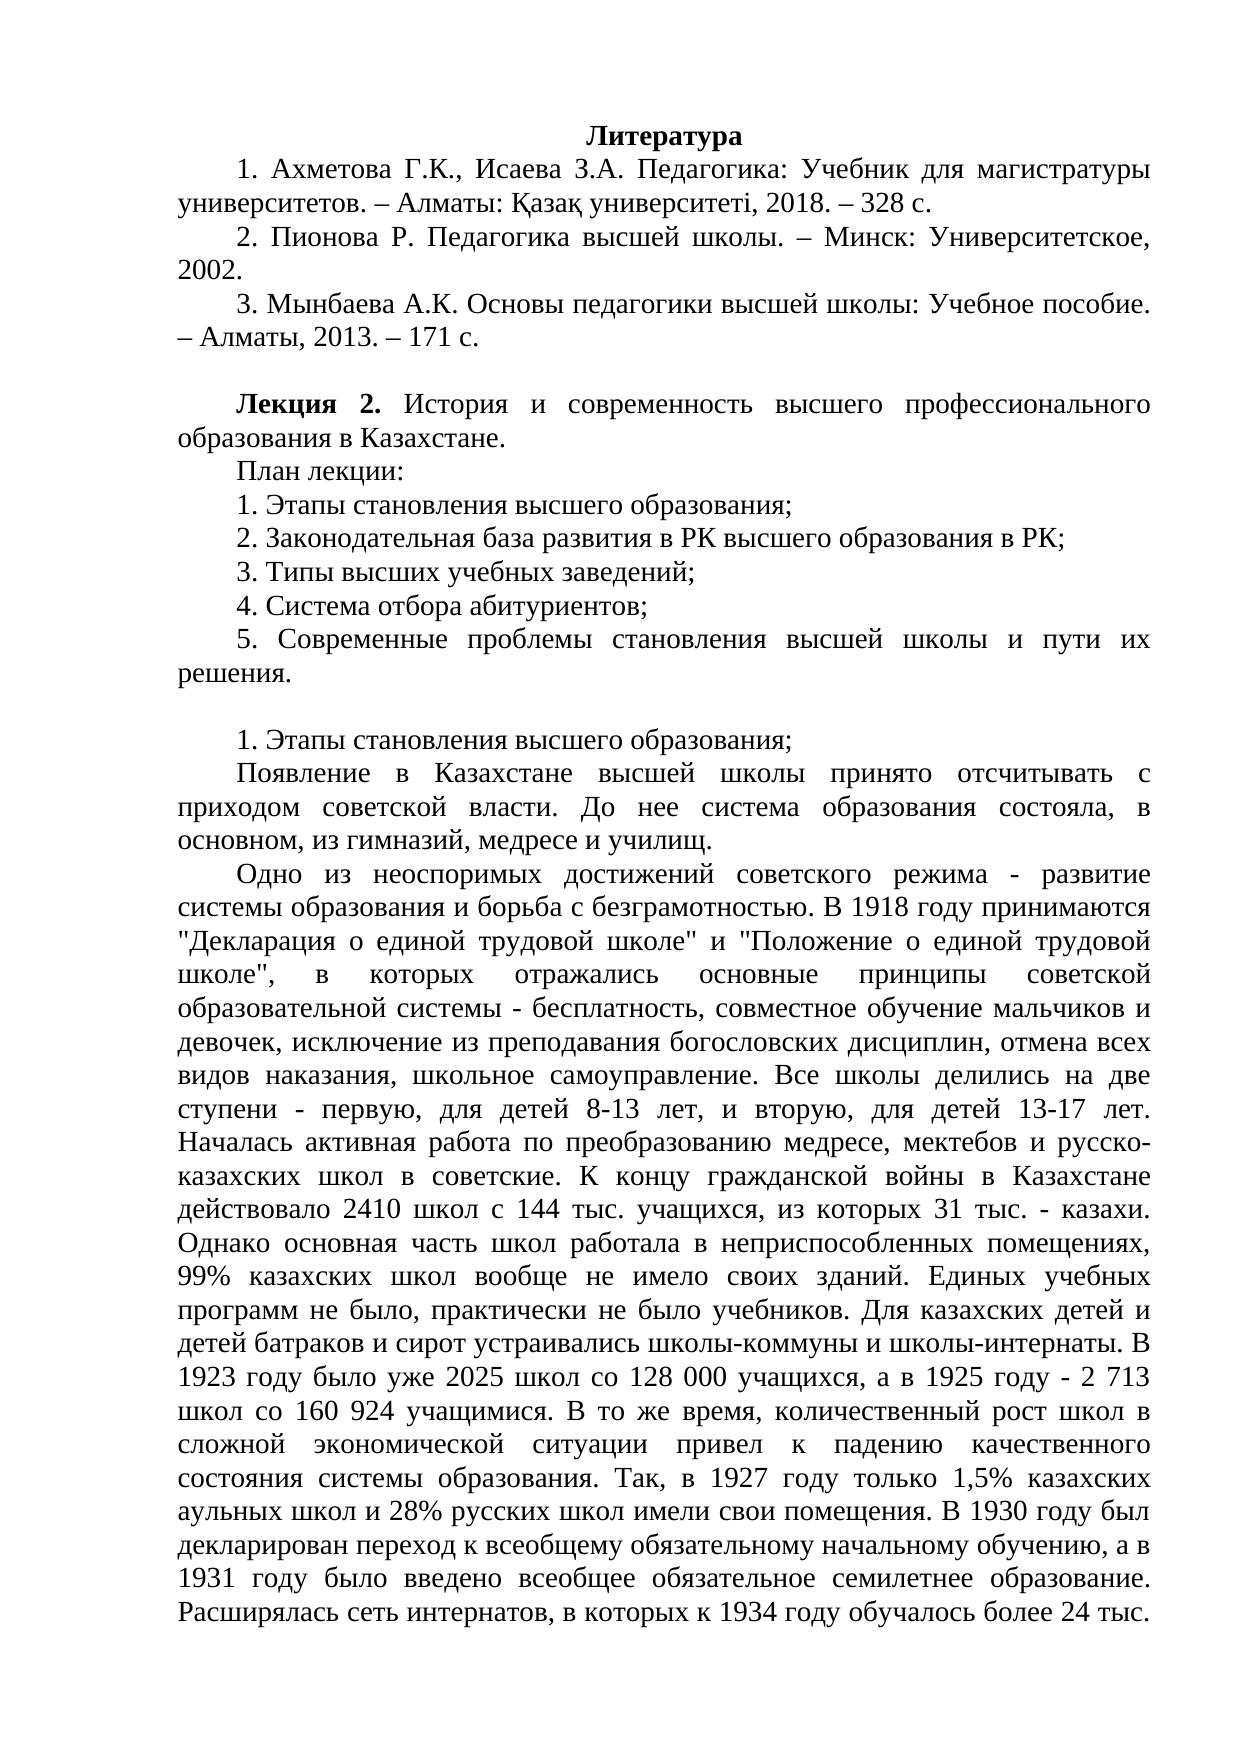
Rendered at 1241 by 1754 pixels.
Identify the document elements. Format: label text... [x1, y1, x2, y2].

text План лекции: [177, 453, 1152, 487]
text 4. Система отбора абитуриентов; [177, 588, 1152, 621]
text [177, 856, 1152, 1627]
text 5. Современные проблемы становления высшей школы и пути их решения. [177, 621, 1152, 688]
text 3. Типы высших учебных заведений; [177, 554, 1152, 588]
text 3. Мынбаева А.К. Основы педагогики высшей школы: Учебное пособие. – Алматы, 2013. – 171 с. [177, 286, 1152, 353]
text 2. Законодательная база развития в РК высшего образования в РК; [177, 521, 1152, 554]
text 1. Ахметова Г.К., Исаева З.А. Педагогика: Учебник для магистратуры университетов. – Алматы: Қазақ университеті, 2018. – 328 с. [177, 152, 1152, 219]
text Лекция 2. История и современность высшего профессионального образования в Казахстане. [177, 386, 1152, 453]
text 2. Пионова Р. Педагогика высшей школы. – Минск: Университетское, 2002. [177, 219, 1152, 286]
text Появление в Казахстане высшей школы принято отсчитывать с приходом советской власти. До нее система образования состояла, в основном, из гимназий, медресе и училищ. [177, 755, 1152, 856]
text 1. Этапы становления высшего образования; [177, 722, 1152, 755]
text Литература [177, 118, 1152, 152]
text 1. Этапы становления высшего образования; [177, 487, 1152, 521]
